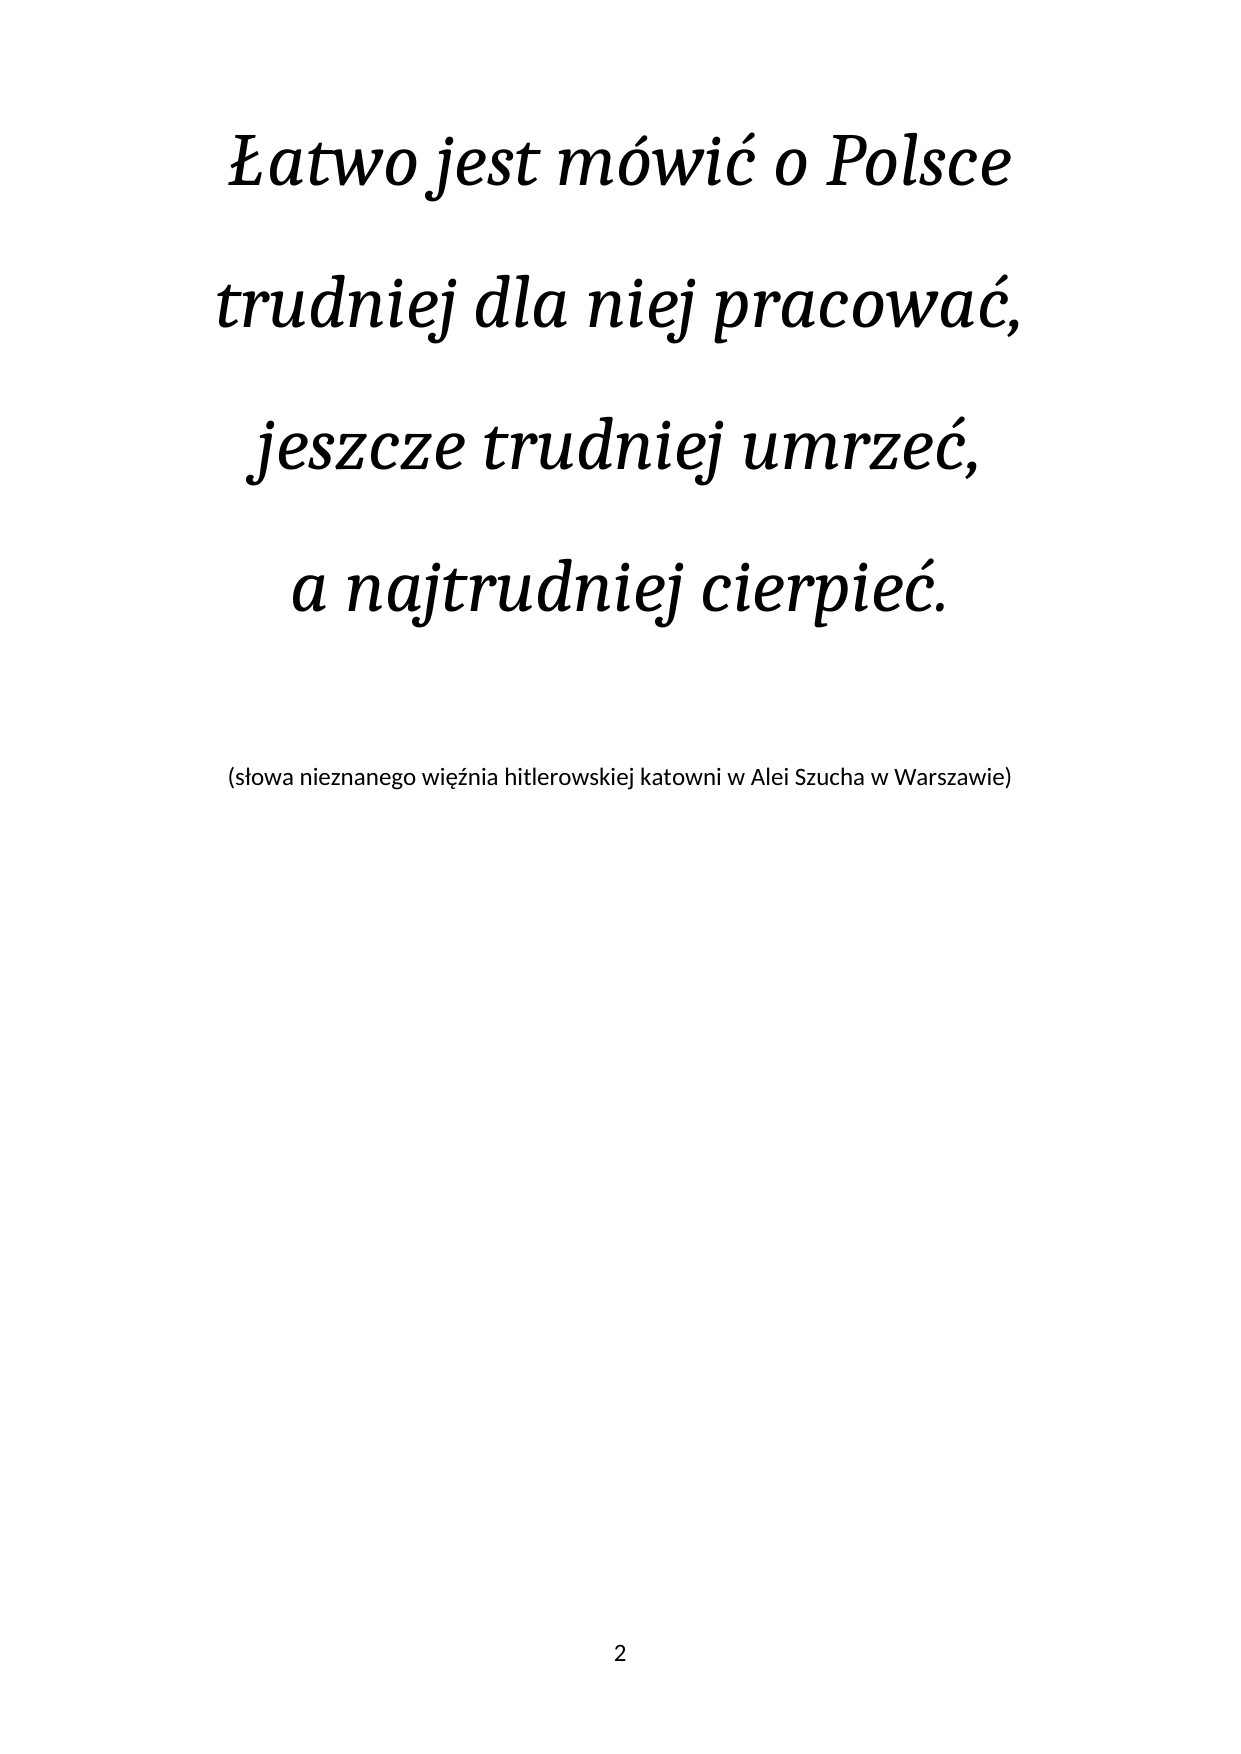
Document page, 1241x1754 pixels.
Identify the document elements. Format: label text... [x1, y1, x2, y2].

text (słowa nieznanego więźnia hitlerowskiej katowni w Alei Szucha w Warszawie) [118, 761, 1122, 791]
text Łatwo jest mówić o Polsce [118, 118, 1122, 204]
text trudniej dla niej pracować, [118, 260, 1122, 346]
text a najtrudniej cierpieć. [118, 544, 1122, 630]
text jeszcze trudniej umrzeć, [118, 402, 1122, 488]
